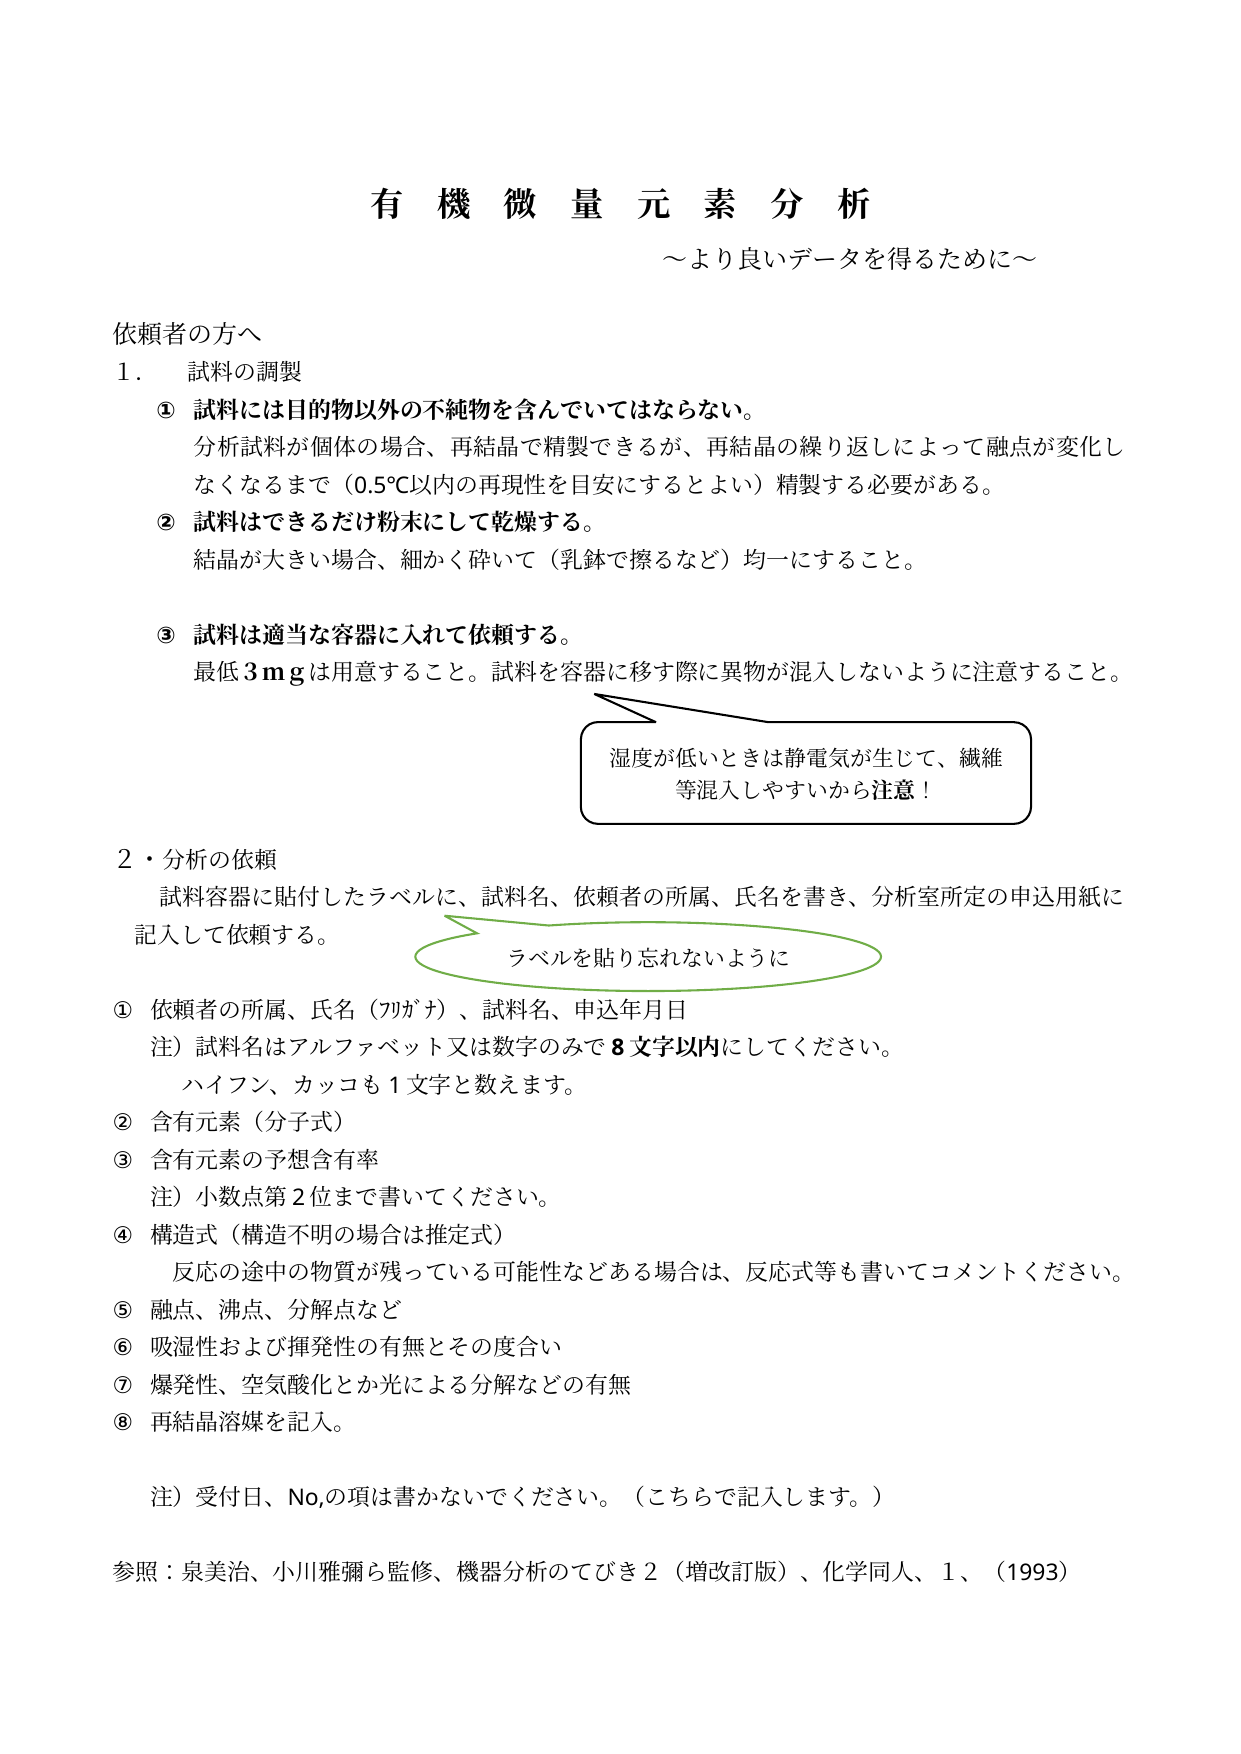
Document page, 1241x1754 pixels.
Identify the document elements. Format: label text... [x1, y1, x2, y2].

list 爆発性、空気酸化とか光による分解などの有無 [112, 1364, 1128, 1402]
list 含有元素（分子式） [112, 1102, 1128, 1139]
text 依頼者の方へ [112, 314, 1128, 352]
list 分析試料が個体の場合、再結晶で精製できるが、再結晶の繰り返しによって融点が変化しなくなるまで（0.5℃以内の再現性を目安にするとよい）精製する必要がある。 [193, 427, 1128, 502]
text ～より良いデータを得るために～ [112, 239, 1128, 277]
list 試料はできるだけ粉末にして乾燥する。 [156, 502, 1128, 539]
text 参照：泉美治、小川雅彌ら監修、機器分析のてびき２（増改訂版）、化学同人、１、（1993） [112, 1552, 1128, 1589]
list 吸湿性および揮発性の有無とその度合い [112, 1327, 1128, 1364]
list 融点、沸点、分解点など [112, 1289, 1128, 1327]
text 試料容器に貼付したラベルに、試料名、依頼者の所属、氏名を書き、分析室所定の申込用紙に記入して依頼する。 [134, 877, 1128, 952]
list 含有元素の予想含有率 [112, 1139, 1128, 1177]
list 試料には目的物以外の不純物を含んでいてはならない。 [156, 389, 1128, 427]
list 試料の調製 [112, 352, 1128, 389]
list 構造式（構造不明の場合は推定式） [112, 1214, 1128, 1252]
list 試料は適当な容器に入れて依頼する。 [156, 614, 1128, 652]
list 結晶が大きい場合、細かく砕いて（乳鉢で擦るなど）均一にすること。 [193, 539, 1128, 577]
list 注）受付日、No,の項は書かないでください。（こちらで記入します。） [150, 1477, 1128, 1514]
list 依頼者の所属、氏名（ﾌﾘｶﾞﾅ）、試料名、申込年月日 [112, 989, 1128, 1027]
list 最低３ｍｇは用意すること。試料を容器に移す際に異物が混入しないように注意すること。 [193, 652, 1128, 689]
text 有 機 微 量 元 素 分 析 [112, 164, 1128, 239]
list 注）試料名はアルファベット又は数字のみで8文字以内にしてください。 [150, 1027, 1128, 1064]
list 反応の途中の物質が残っている可能性などある場合は、反応式等も書いてコメントください。 [150, 1252, 1128, 1289]
text ２・分析の依頼 [112, 839, 1128, 877]
list 再結晶溶媒を記入。 [112, 1402, 1128, 1439]
list 注）小数点第2位まで書いてください。 [150, 1177, 1128, 1214]
text ハイフン、カッコも1文字と数えます。 [112, 1064, 1128, 1102]
